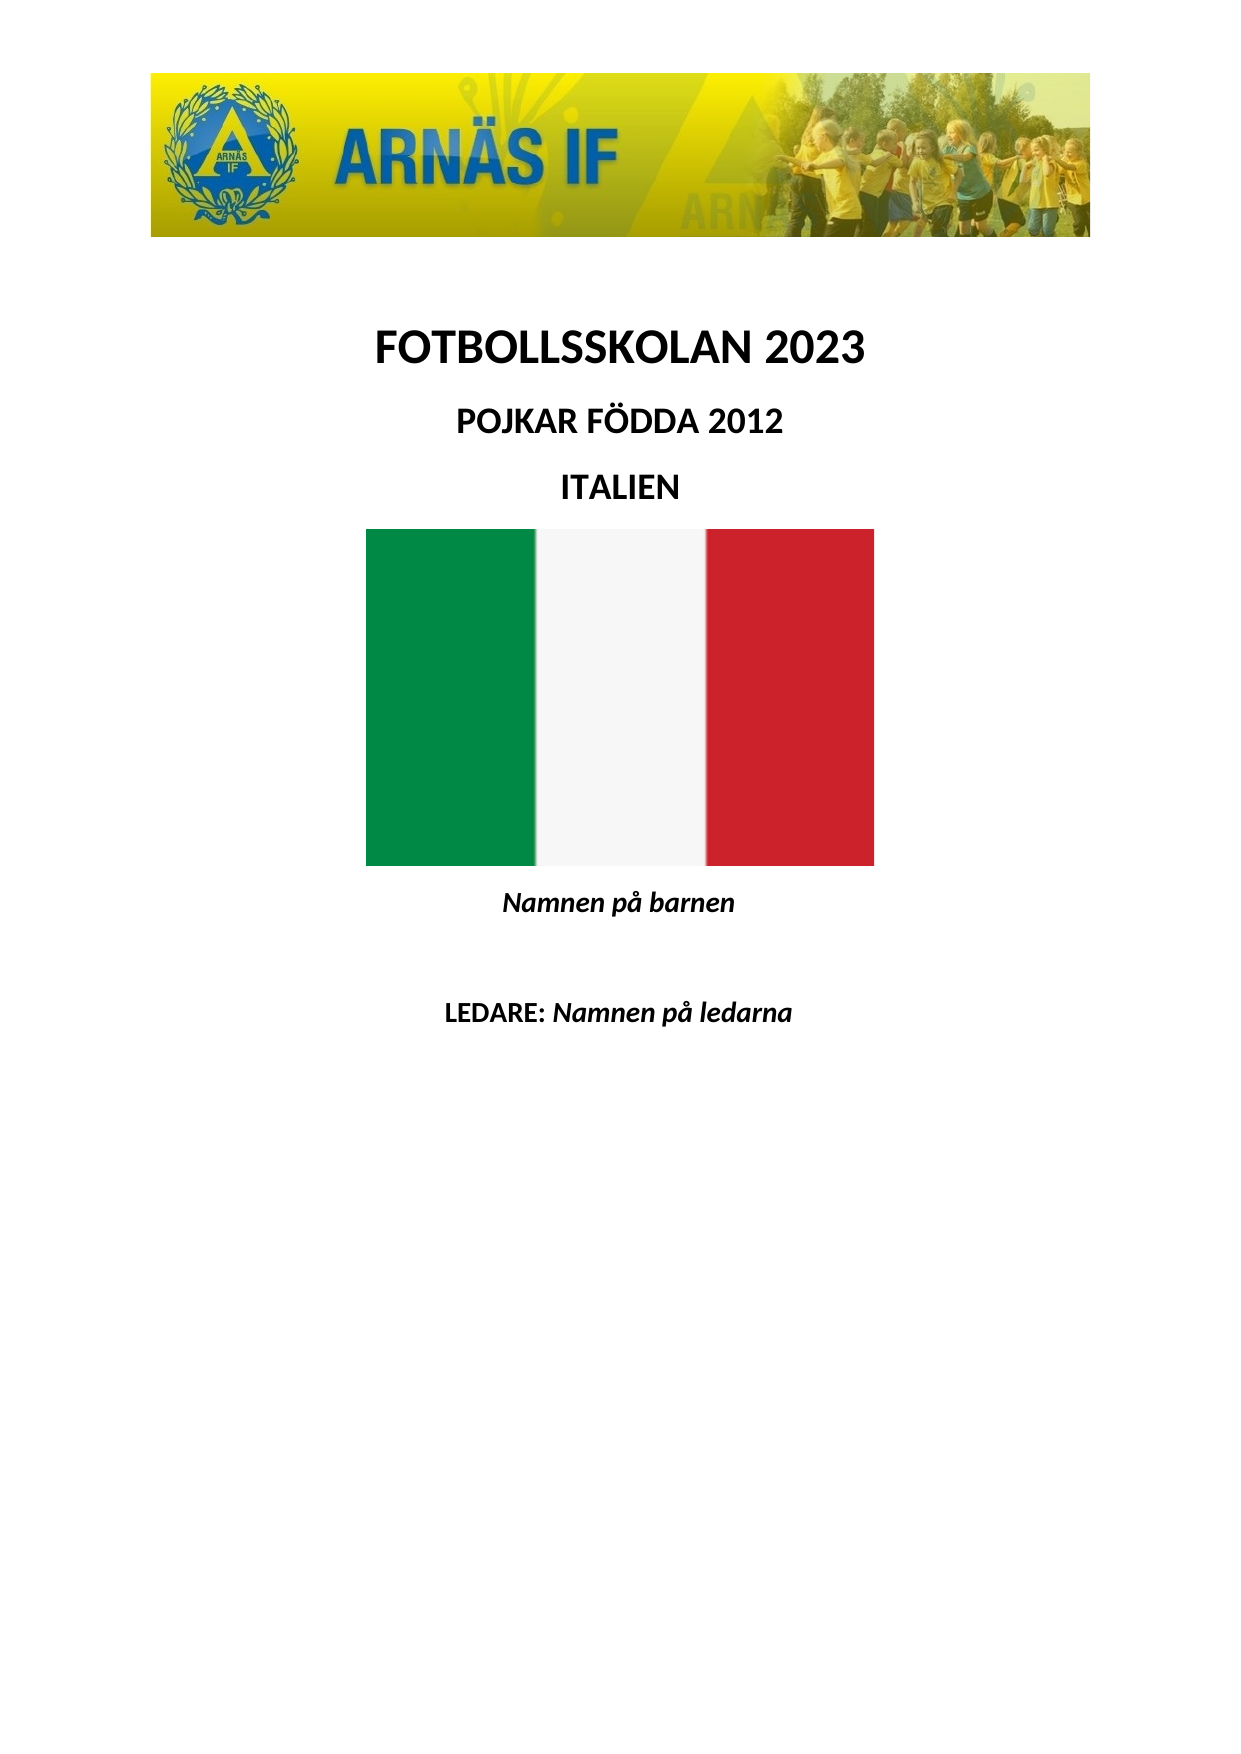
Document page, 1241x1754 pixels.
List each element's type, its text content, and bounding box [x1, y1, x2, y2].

text Namnen på barnen [150, 884, 1090, 920]
text FOTBOLLSSKOLAN 2023 [150, 314, 1090, 376]
text LEDARE: Namnen på ledarna [150, 994, 1090, 1030]
text POJKAR FÖDDA 2012 [150, 397, 1090, 443]
picture [150, 73, 1091, 237]
picture [366, 529, 875, 866]
text ITALIEN [150, 463, 1090, 509]
